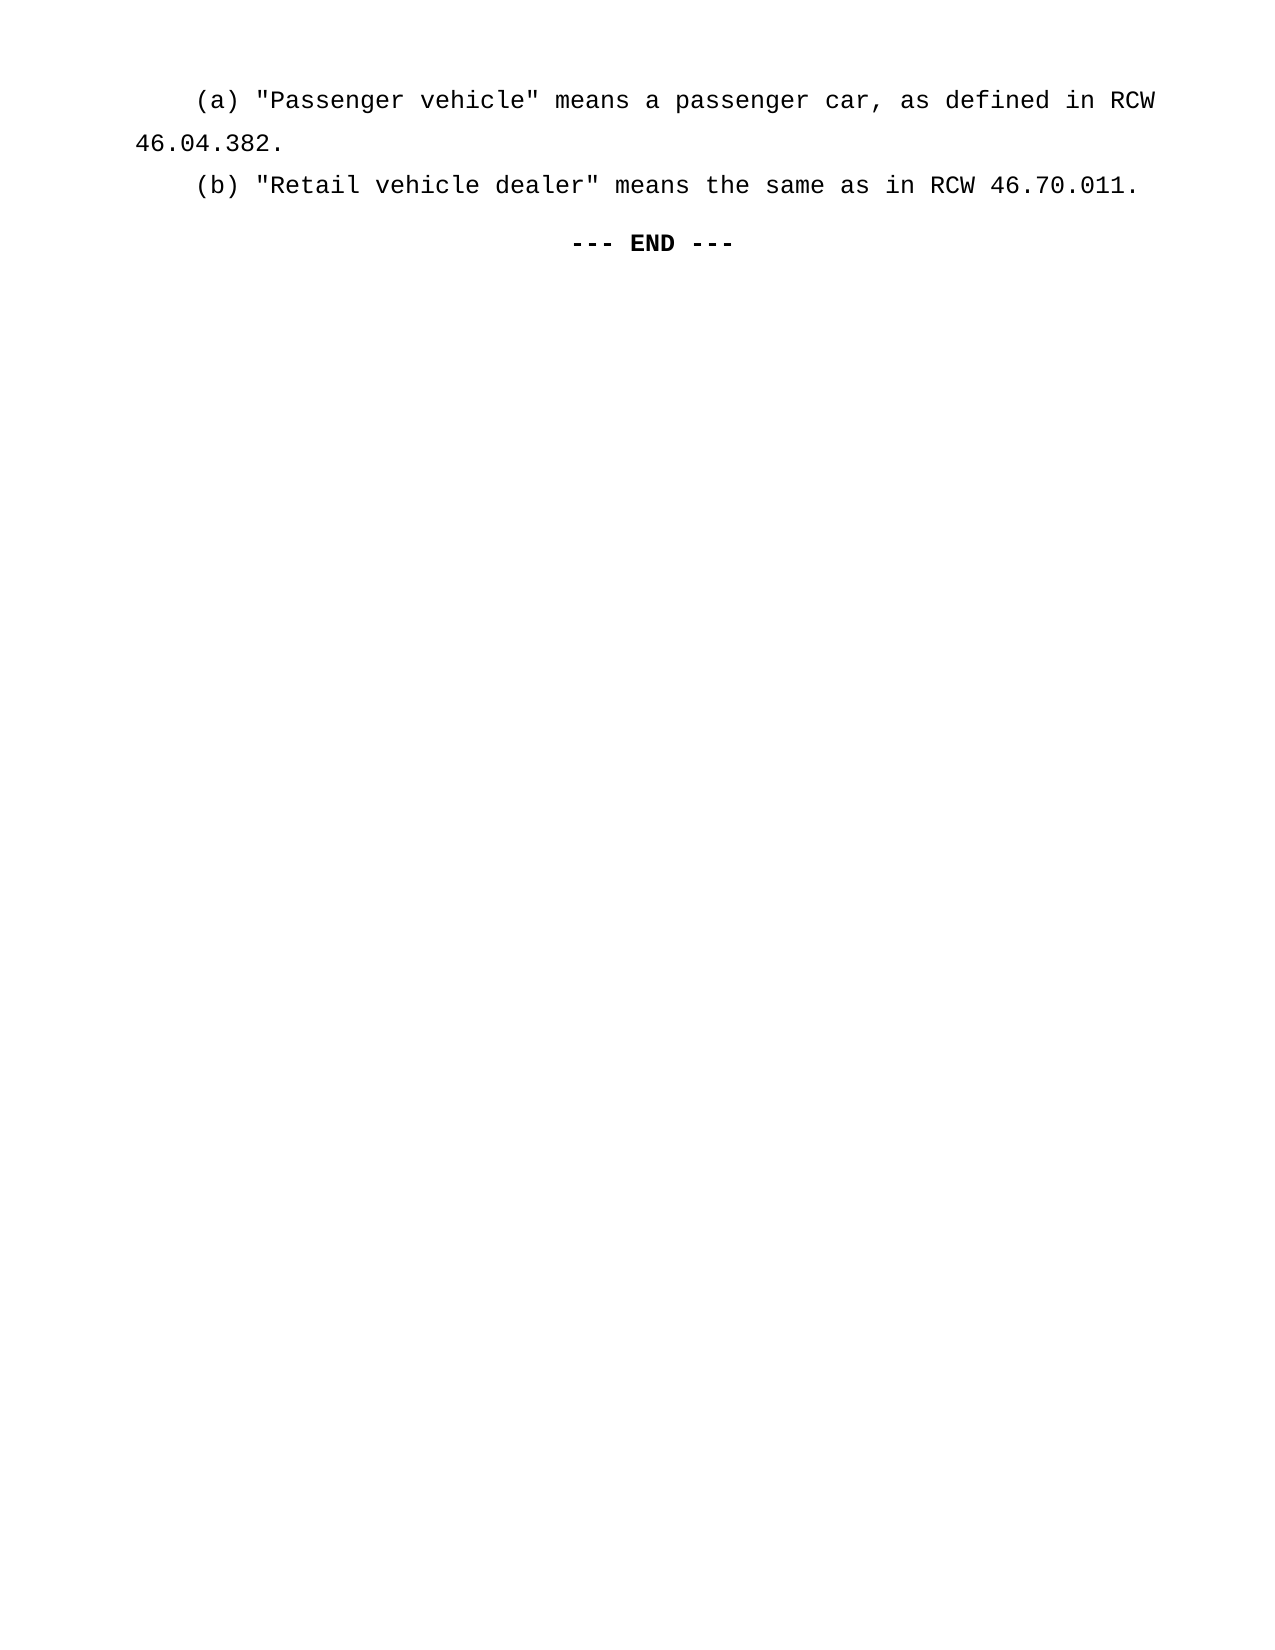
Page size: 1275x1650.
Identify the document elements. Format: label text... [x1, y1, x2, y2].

text (b) "Retail vehicle dealer" means the same as in RCW 46.70.011. [135, 160, 1170, 202]
text (a) "Passenger vehicle" means a passenger car, as defined in RCW 46.04.382. [135, 75, 1170, 160]
text --- END --- [135, 231, 1170, 259]
